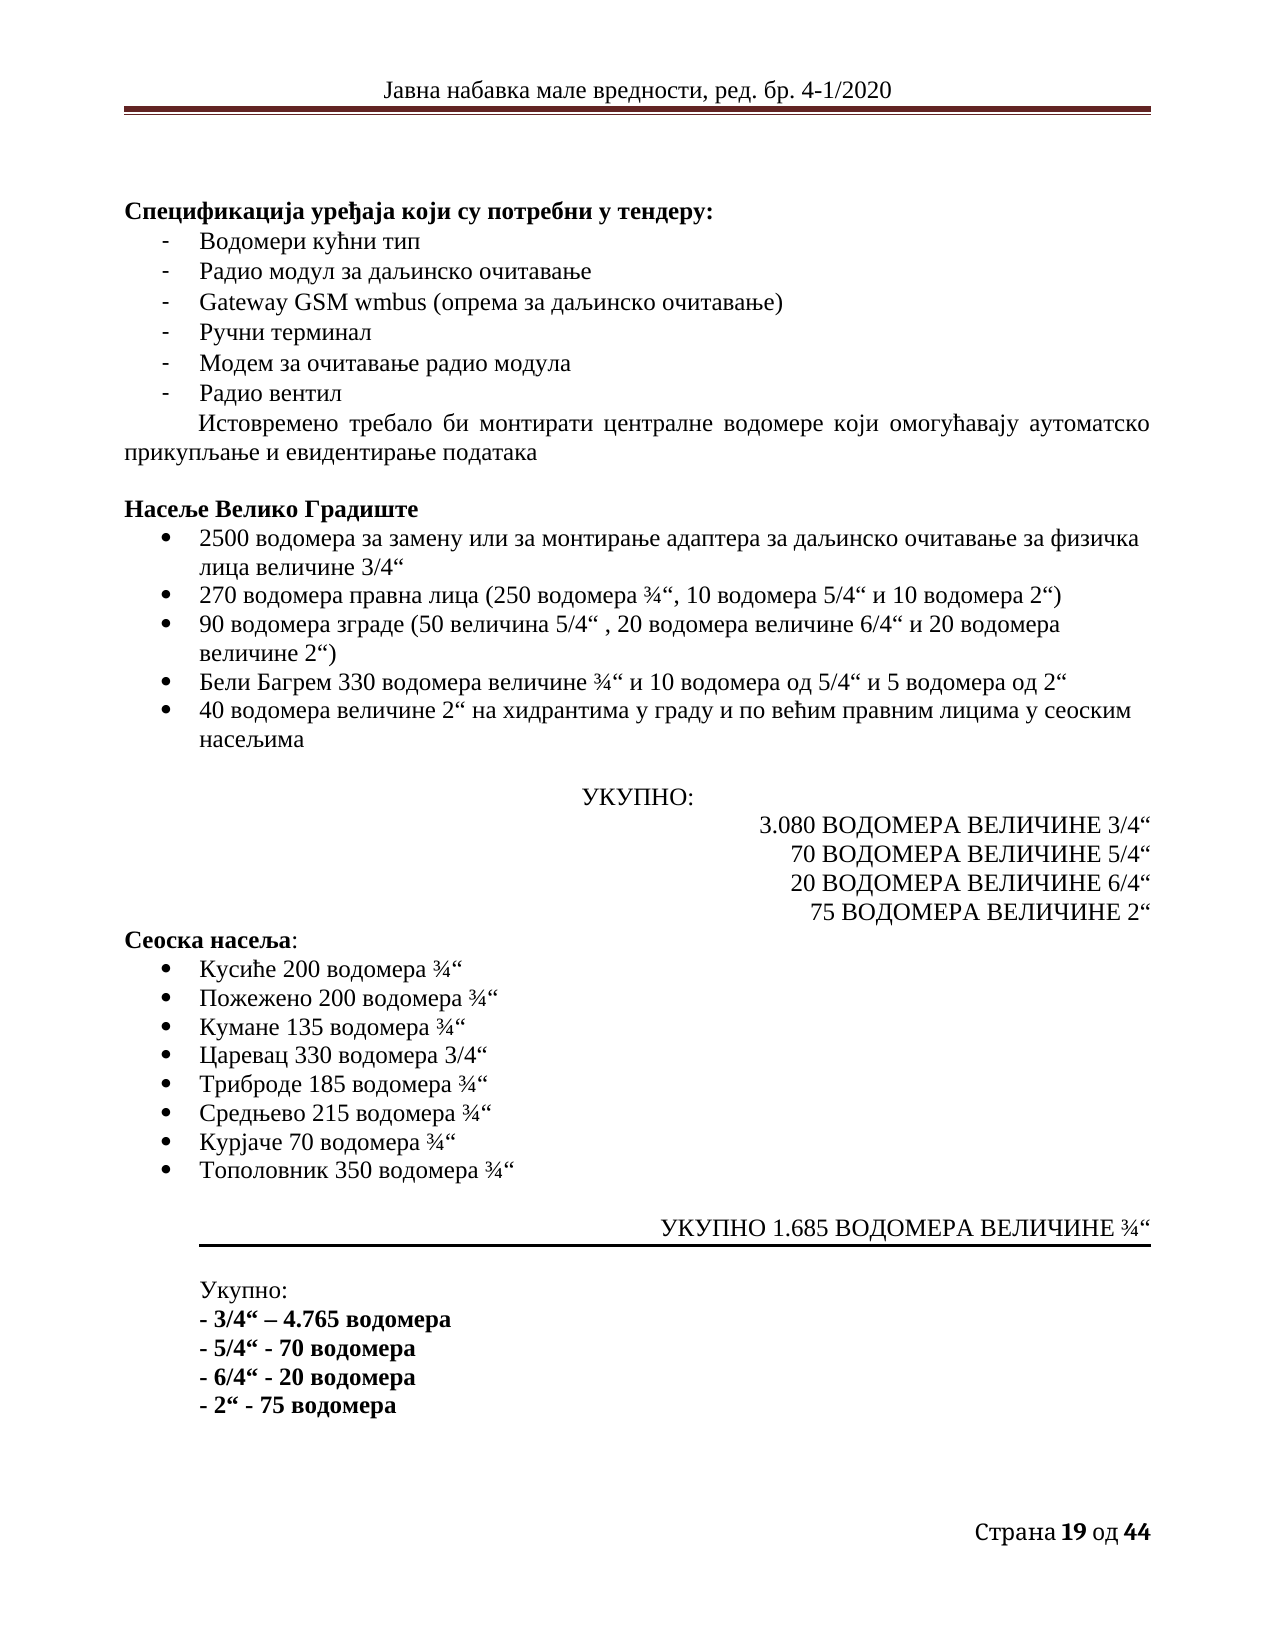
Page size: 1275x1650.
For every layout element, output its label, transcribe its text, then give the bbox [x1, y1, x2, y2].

list Водомери кућни тип [162, 225, 1151, 255]
list Кумане 135 водомера ¾“ [162, 1012, 1151, 1040]
list Средњево 215 водомера ¾“ [162, 1098, 1151, 1127]
list Gateway GSM wmbus (опрема за даљинско очитавање) [162, 286, 1151, 316]
text Спецификација уређаја који су потребни у тендеру: [124, 196, 1151, 225]
text Истовремено требало би монтирати централне водомере који омогућавају аутоматско прикупљање и евидентирање података [124, 408, 1151, 465]
list 2500 водомера за замену или за монтирање адаптера за даљинско очитавање за физичка лица величине 3/4“ [162, 523, 1151, 580]
list Царевац 330 водомера 3/4“ [162, 1040, 1151, 1069]
text Насеље Велико Градиште [124, 494, 1151, 523]
list Радио вентил [162, 377, 1151, 408]
list - 6/4“ - 20 водомера [199, 1362, 1151, 1391]
text 20 ВОДОМЕРА ВЕЛИЧИНЕ 6/4“ [124, 868, 1151, 897]
text 3.080 ВОДОМЕРА ВЕЛИЧИНЕ 3/4“ [124, 810, 1151, 839]
text 75 ВОДОМЕРА ВЕЛИЧИНЕ 2“ [124, 897, 1151, 925]
list Модем за очитавање радио модула [162, 347, 1151, 377]
list Ручни терминал [162, 316, 1151, 347]
list Тополовник 350 водомера ¾“ [162, 1155, 1151, 1184]
list Укупно: [199, 1276, 1151, 1304]
text 70 ВОДОМЕРА ВЕЛИЧИНЕ 5/4“ [124, 839, 1151, 868]
list Радио модул за даљинско очитавање [162, 255, 1151, 286]
list Пожежено 200 водомера ¾“ [162, 983, 1151, 1012]
list - 5/4“ - 70 водомера [199, 1333, 1151, 1362]
list 90 водомера зграде (50 величина 5/4“ , 20 водомера величине 6/4“ и 20 водомера величине 2“) [162, 609, 1151, 667]
list 270 водомера правна лица (250 водомера ¾“, 10 водомера 5/4“ и 10 водомера 2“) [162, 580, 1151, 609]
list Кусиће 200 водомера ¾“ [162, 954, 1151, 983]
text УКУПНО: [124, 782, 1151, 810]
list Курјаче 70 водомера ¾“ [162, 1127, 1151, 1155]
list Триброде 185 водомера ¾“ [162, 1069, 1151, 1098]
text Сеоска насеља: [124, 925, 1151, 954]
list 40 водомера величине 2“ на хидрантима у граду и по већим правним лицима у сеоским насељима [162, 695, 1151, 753]
list УКУПНО 1.685 ВОДОМЕРА ВЕЛИЧИНЕ ¾“ [199, 1213, 1151, 1244]
list - 2“ - 75 водомера [199, 1391, 1151, 1419]
list - 3/4“ – 4.765 водомера [199, 1304, 1151, 1333]
list Бели Багрем 330 водомера величине ¾“ и 10 водомера од 5/4“ и 5 водомера од 2“ [162, 667, 1151, 695]
